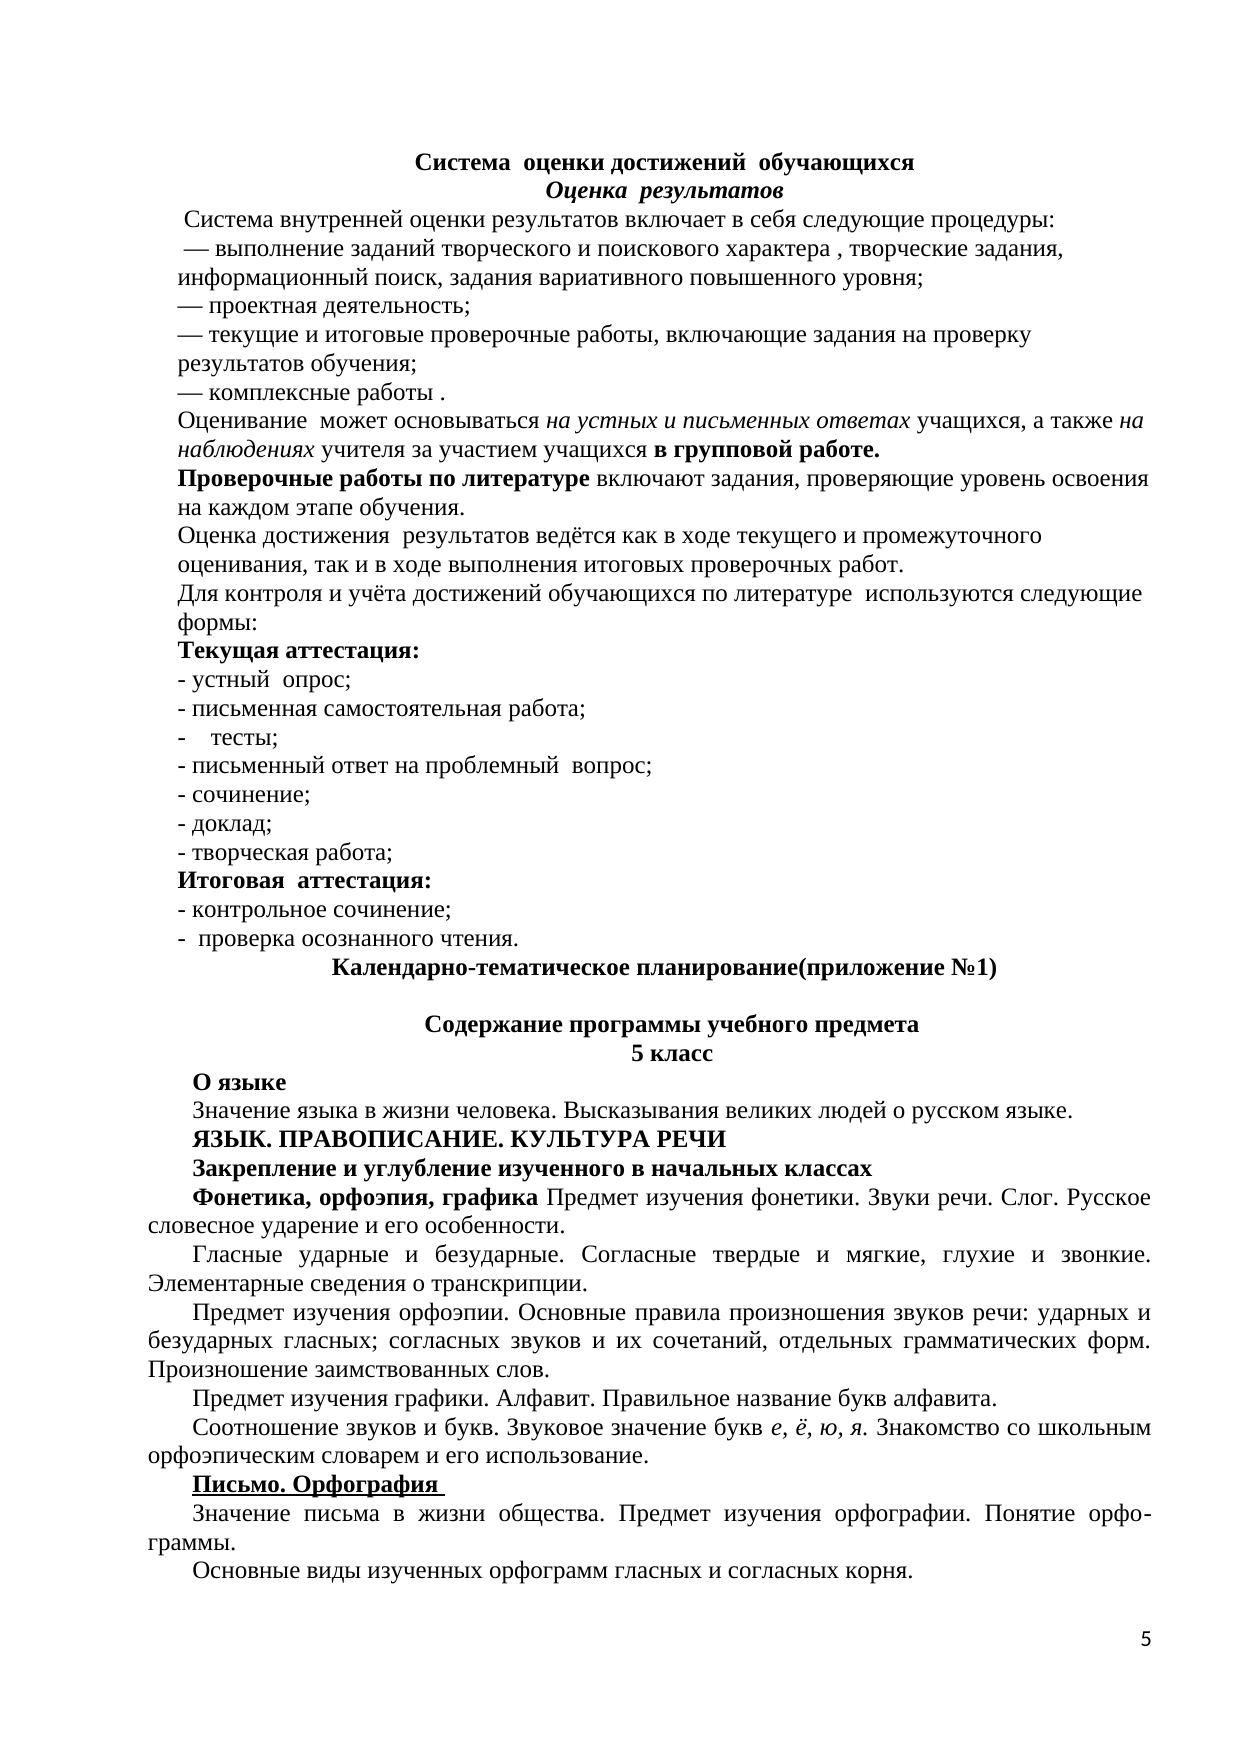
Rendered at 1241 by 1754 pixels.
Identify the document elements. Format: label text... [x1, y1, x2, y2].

text Оценка достижения результатов ведётся как в ходе текущего и промежуточного оценивания, так и в ходе выполнения итоговых проверочных работ. [177, 521, 1152, 578]
text Закрепление и углубление изученного в начальных классах [148, 1153, 1152, 1182]
text 5 класс [148, 1038, 1152, 1067]
text - сочинение; [177, 779, 1152, 808]
text - устный опрос; [177, 664, 1152, 693]
text - письменная самостоятельная работа; [177, 693, 1152, 722]
text Основные виды изученных орфограмм гласных и согласных корня. [148, 1556, 1152, 1584]
text Итоговая аттестация: [177, 866, 1152, 894]
text Гласные ударные и безударные. Согласные твердые и мягкие, глухие и звонкие. Элементарные сведения о транскрипции. [148, 1239, 1152, 1297]
text Значение языка в жизни человека. Высказывания великих людей о русском языке. [148, 1096, 1152, 1124]
text - творческая работа; [177, 837, 1152, 866]
text Соотношение звуков и букв. Звуковое значение букв е, ё, ю, я. Знакомство со школьным орфоэпическим словарем и его использование. [148, 1412, 1152, 1469]
text Фонетика, орфоэпия, графика Предмет изучения фонетики. Звуки речи. Слог. Русское словесное ударение и его особенности. [148, 1182, 1152, 1239]
text Предмет изучения орфоэпии. Основные правила произношения звуков речи: ударных и безударных гласных; согласных звуков и их сочетаний, отдельных грамматических форм. Произношение заимствованных слов. [148, 1297, 1152, 1383]
text - проверка осознанного чтения. [177, 923, 1152, 952]
text Текущая аттестация: [177, 636, 1152, 664]
text Система оценки достижений обучающихся [177, 147, 1152, 176]
text Предмет изучения графики. Алфавит. Правильное название букв алфавита. [148, 1383, 1152, 1412]
text - контрольное сочинение; [177, 894, 1152, 923]
text - письменный ответ на проблемный вопрос; [177, 751, 1152, 779]
text — выполнение заданий творческого и поискового характера , творческие задания, информационный поиск, задания вариативного повышенного уровня; [177, 233, 1152, 291]
text Письмо. Орфография [148, 1469, 1152, 1498]
text Для контроля и учёта достижений обучающихся по литературе используются следующие формы: [177, 578, 1152, 636]
text Содержание программы учебного предмета [148, 1009, 1152, 1038]
text — текущие и итоговые проверочные работы, включающие задания на проверку результатов обучения; [177, 319, 1152, 377]
text - доклад; [177, 808, 1152, 837]
text Проверочные работы по литературе включают задания, проверяющие уровень освоения на каждом этапе обучения. [177, 463, 1152, 521]
text Оценивание может основываться на устных и письменных ответах учащихся, а также на наблюдениях учителя за участием учащихся в групповой работе. [177, 406, 1152, 463]
text Система внутренней оценки результатов включает в себя следующие процедуры: [177, 204, 1152, 233]
text ЯЗЫК. ПРАВОПИСАНИЕ. КУЛЬТУРА РЕЧИ [148, 1124, 1152, 1153]
text О языке [148, 1067, 1152, 1096]
text — проектная деятельность; [177, 291, 1152, 319]
text - тесты; [177, 722, 1152, 751]
text Значение письма в жизни общества. Предмет изучения орфографии. Понятие орфограммы. [148, 1498, 1152, 1556]
text — комплексные работы . [177, 377, 1152, 406]
text Оценка результатов [177, 176, 1152, 204]
text Календарно-тематическое планирование(приложение №1) [177, 952, 1152, 981]
